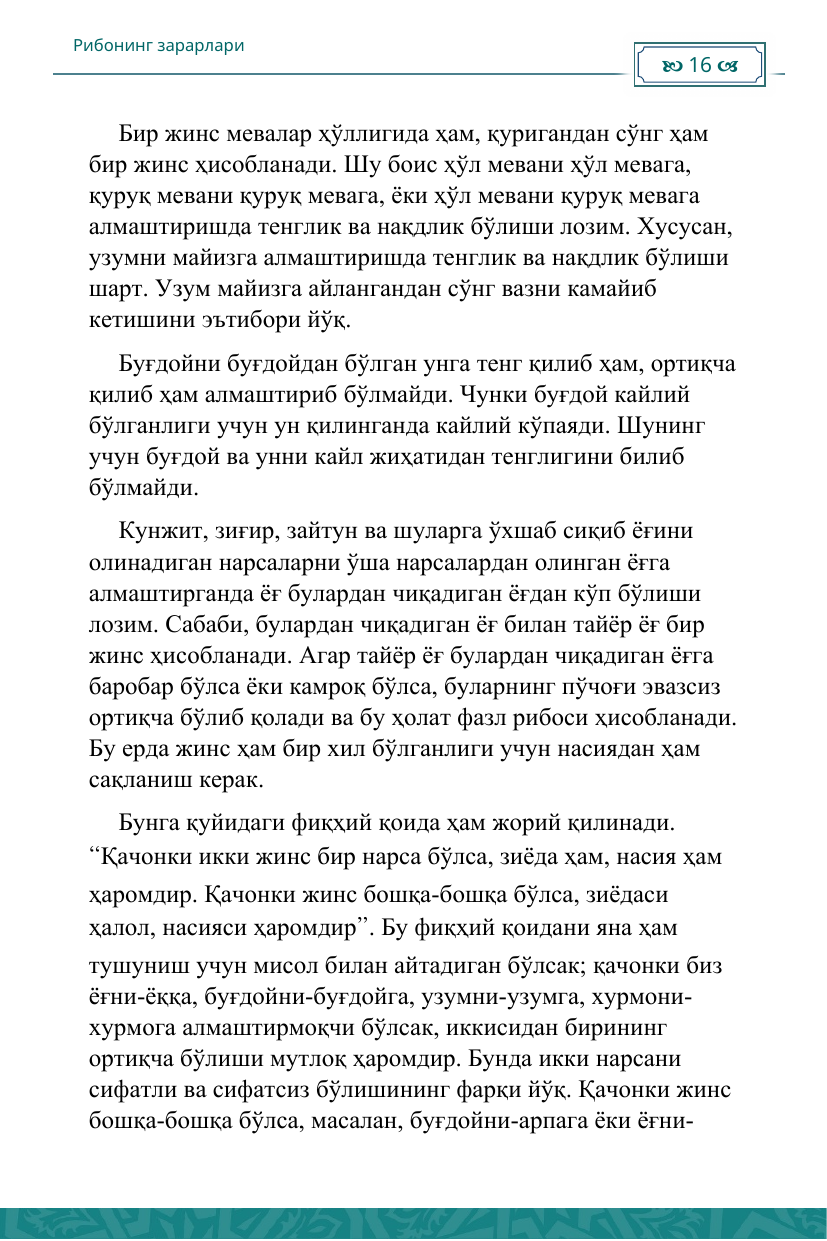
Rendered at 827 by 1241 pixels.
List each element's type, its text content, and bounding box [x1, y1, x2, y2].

text Буғдойни буғдойдан бўлган унга тенг қилиб ҳам, ортиқча қилиб ҳам алмаштириб бўлмайди. Чунки буғдой кайлий бўлганлиги учун ун қилинганда кайлий кўпаяди. Шунинг учун буғдой ва унни кайл жиҳатидан тенглигини билиб бўлмайди. [89, 348, 738, 501]
text Бир жинс мевалар ҳўллигида ҳам, қуригандан сўнг ҳам бир жинс ҳисобланади. Шу боис ҳўл мевани ҳўл мевага, қуруқ мевани қуруқ мевага, ёки ҳўл мевани қуруқ мевага алмаштиришда тенглик ва нақдлик бўлиши лозим. Хусусан, узумни майизга алмаштиришда тенглик ва нақдлик бўлиши шарт. Узум майизга айлангандан сўнг вазни камайиб кетишини эътибори йўқ. [89, 118, 738, 333]
picture [0, 1208, 827, 1239]
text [89, 807, 738, 1134]
text Кунжит, зиғир, зайтун ва шуларга ўхшаб сиқиб ёғини олинадиган нарсаларни ўша нарсалардан олинган ёғга алмаштирганда ёғ булардан чиқадиган ёғдан кўп бўлиши лозим. Сабаби, булардан чиқадиган ёғ билан тайёр ёғ бир жинс ҳисобланади. Агар тайёр ёғ булардан чиқадиган ёғга баробар бўлса ёки камроқ бўлса, буларнинг пўчоғи эвазсиз ортиқча бўлиб қолади ва бу ҳолат фазл рибоси ҳисобланади. Бу ерда жинс ҳам бир хил бўлганлиги учун насиядан ҳам сақланиш керак. [89, 516, 738, 793]
